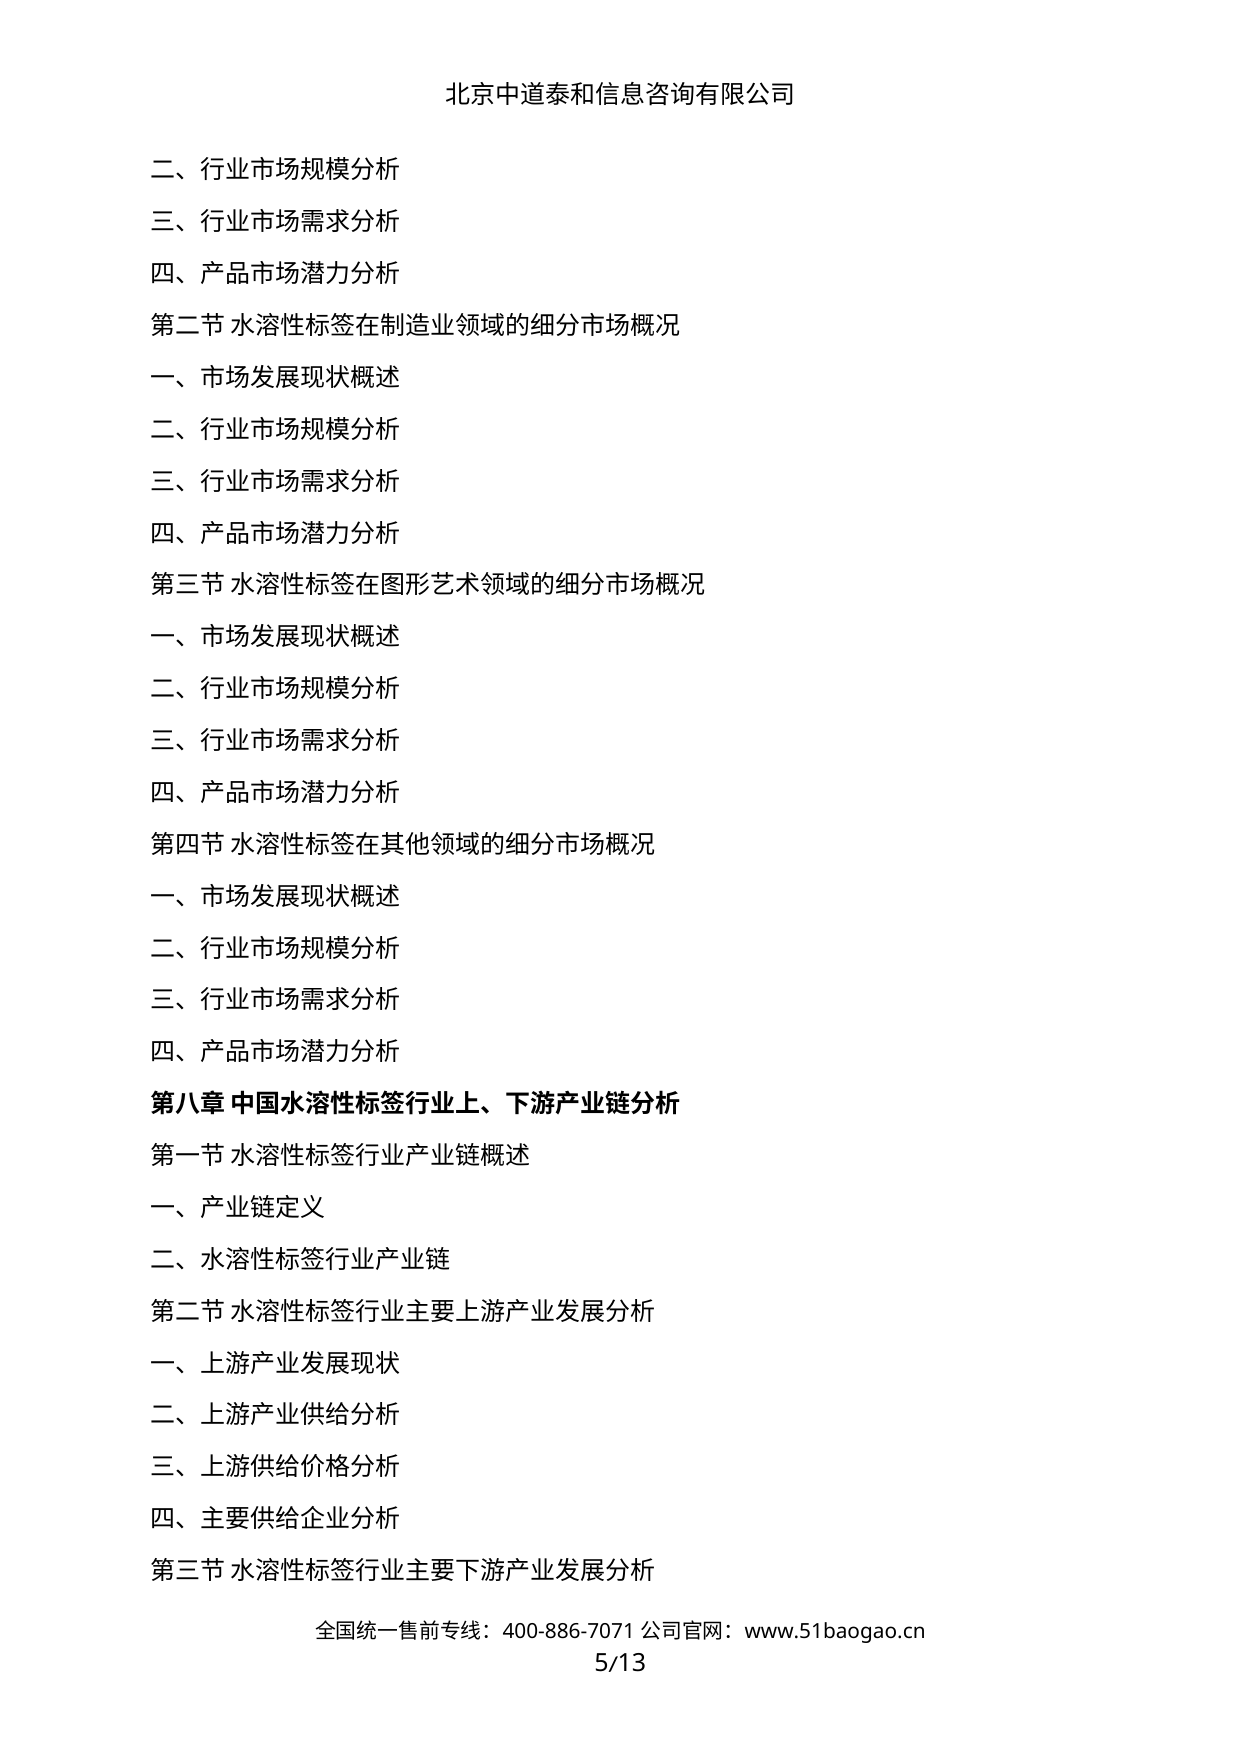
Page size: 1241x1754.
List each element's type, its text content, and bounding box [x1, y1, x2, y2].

text 二、水溶性标签行业产业链 [150, 1239, 1090, 1276]
text 二、上游产业供给分析 [150, 1395, 1090, 1431]
text 四、产品市场潜力分析 [150, 772, 1090, 809]
text 三、行业市场需求分析 [150, 461, 1090, 497]
text 第三节 水溶性标签行业主要下游产业发展分析 [150, 1551, 1090, 1587]
text 一、上游产业发展现状 [150, 1343, 1090, 1379]
text 四、产品市场潜力分析 [150, 254, 1090, 290]
text 三、行业市场需求分析 [150, 202, 1090, 238]
text 二、行业市场规模分析 [150, 928, 1090, 964]
text 一、市场发展现状概述 [150, 617, 1090, 653]
text 第二节 水溶性标签行业主要上游产业发展分析 [150, 1291, 1090, 1327]
text 三、行业市场需求分析 [150, 980, 1090, 1016]
text 二、行业市场规模分析 [150, 669, 1090, 705]
text 一、市场发展现状概述 [150, 876, 1090, 912]
text 一、市场发展现状概述 [150, 357, 1090, 394]
text 一、产业链定义 [150, 1187, 1090, 1224]
text 二、行业市场规模分析 [150, 150, 1090, 186]
text 四、产品市场潜力分析 [150, 1032, 1090, 1068]
text 第四节 水溶性标签在其他领域的细分市场概况 [150, 824, 1090, 861]
text 三、行业市场需求分析 [150, 721, 1090, 757]
text 三、上游供给价格分析 [150, 1447, 1090, 1483]
text 四、主要供给企业分析 [150, 1499, 1090, 1535]
text 第八章 中国水溶性标签行业上、下游产业链分析 [150, 1084, 1090, 1120]
text 第一节 水溶性标签行业产业链概述 [150, 1136, 1090, 1172]
text 第二节 水溶性标签在制造业领域的细分市场概况 [150, 306, 1090, 342]
text 四、产品市场潜力分析 [150, 513, 1090, 549]
text 二、行业市场规模分析 [150, 409, 1090, 446]
text 第三节 水溶性标签在图形艺术领域的细分市场概况 [150, 565, 1090, 601]
